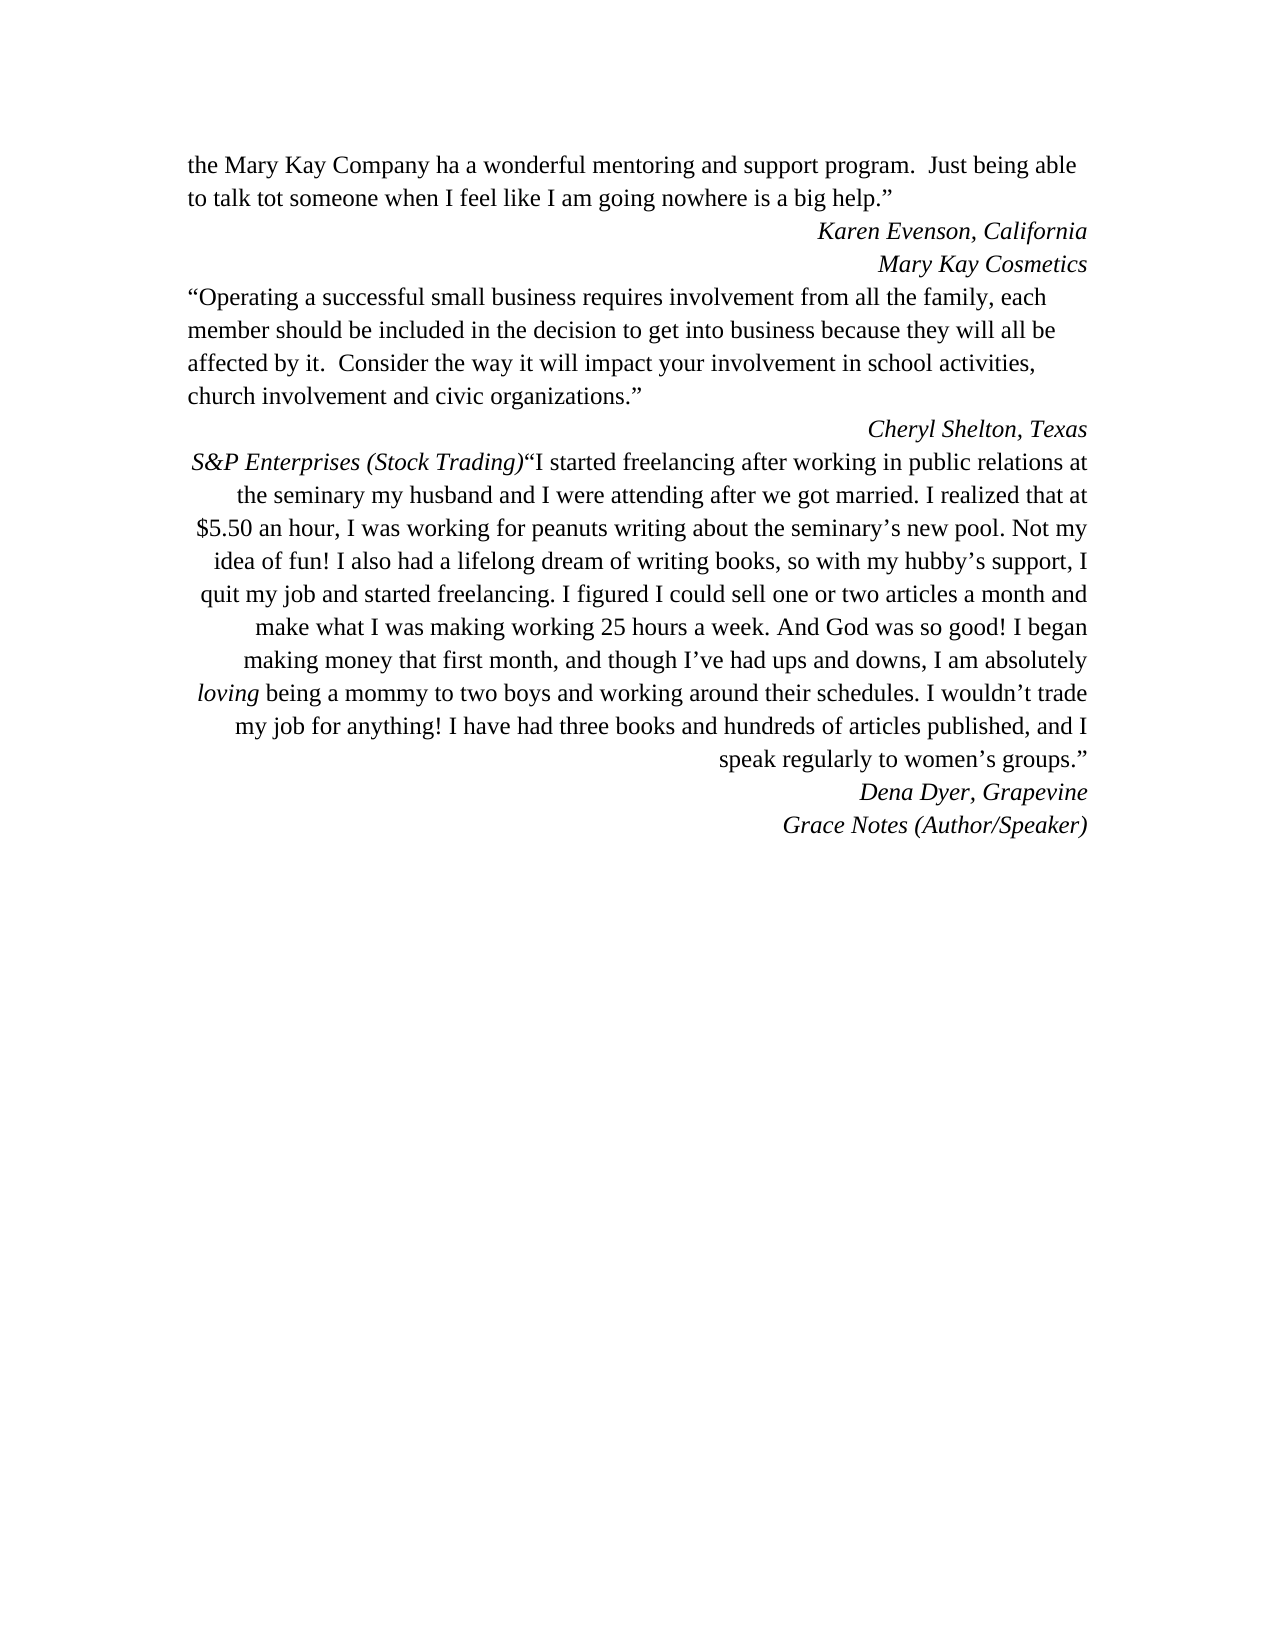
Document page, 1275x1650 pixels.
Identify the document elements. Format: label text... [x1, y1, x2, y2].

text Mary Kay Cosmetics [187, 249, 1087, 278]
subtitle Dena Dyer, Grapevine [187, 777, 1087, 806]
text “Operating a successful small business requires involvement from all the family, each member should be included in the decision to get into business because they will all be affected by it. Consider the way it will impact your involvement in school activities, church involvement and civic organizations.” [187, 282, 1087, 410]
text Karen Evenson, California [187, 216, 1087, 245]
text S&P Enterprises (Stock Trading)“I started freelancing after working in public relations at the seminary my husband and I were attending after we got married. I realized that at $5.50 an hour, I was working for peanuts writing about the seminary’s new pool. Not my idea of fun! I also had a lifelong dream of writing books, so with my hubby’s support, I quit my job and started freelancing. I figured I could sell one or two articles a month and make what I was making working 25 hours a week. And God was so good! I began making money that first month, and though I’ve had ups and downs, I am absolutely loving being a mommy to two boys and working around their schedules. I wouldn’t trade my job for anything! I have had three books and hundreds of articles published, and I speak regularly to women’s groups.” [187, 447, 1087, 773]
text Cheryl Shelton, Texas [187, 414, 1087, 443]
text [187, 150, 1087, 212]
subtitle Grace Notes (Author/Speaker) [187, 810, 1087, 839]
